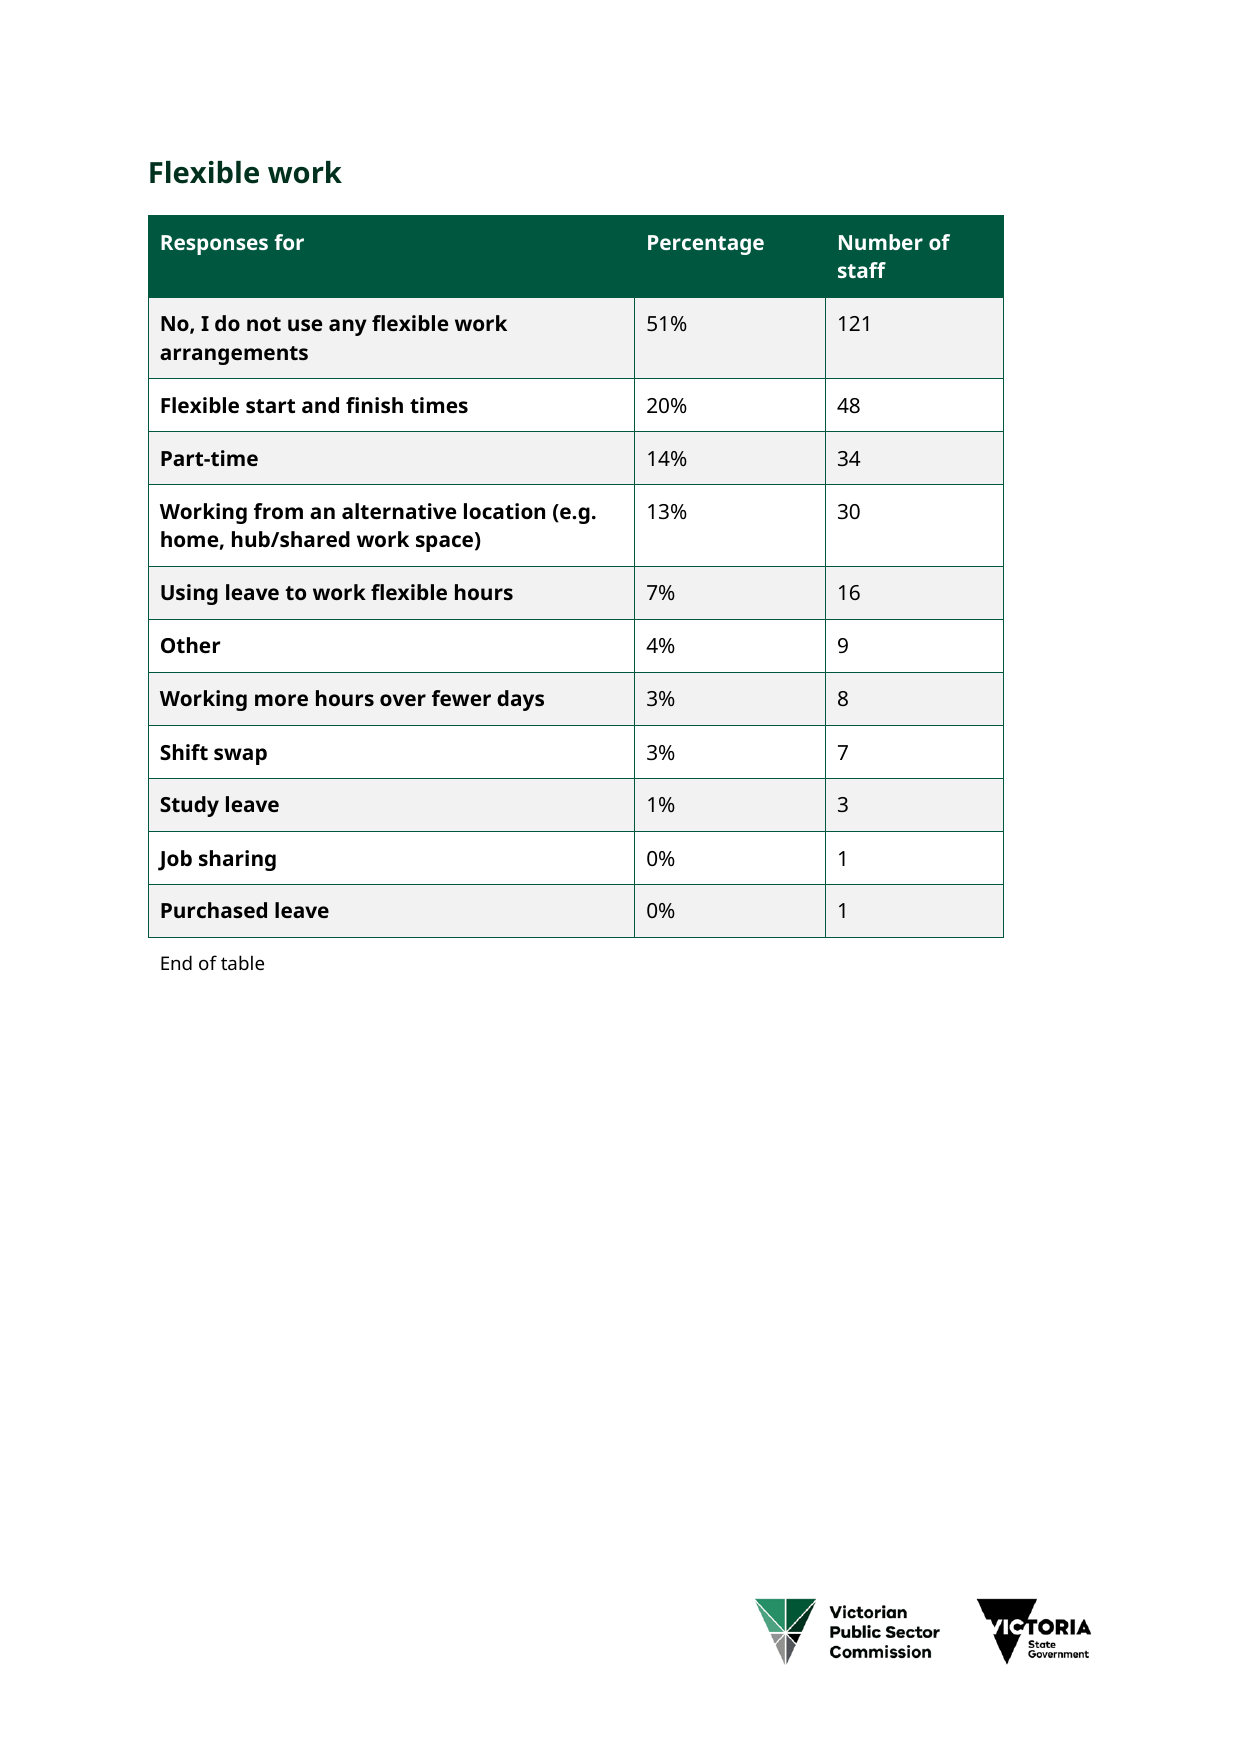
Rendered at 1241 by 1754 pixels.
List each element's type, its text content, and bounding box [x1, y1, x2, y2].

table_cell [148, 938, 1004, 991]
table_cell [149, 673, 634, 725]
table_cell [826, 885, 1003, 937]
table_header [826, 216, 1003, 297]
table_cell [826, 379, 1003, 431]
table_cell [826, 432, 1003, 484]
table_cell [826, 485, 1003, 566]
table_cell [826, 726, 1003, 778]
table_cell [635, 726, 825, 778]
picture [754, 1598, 1093, 1666]
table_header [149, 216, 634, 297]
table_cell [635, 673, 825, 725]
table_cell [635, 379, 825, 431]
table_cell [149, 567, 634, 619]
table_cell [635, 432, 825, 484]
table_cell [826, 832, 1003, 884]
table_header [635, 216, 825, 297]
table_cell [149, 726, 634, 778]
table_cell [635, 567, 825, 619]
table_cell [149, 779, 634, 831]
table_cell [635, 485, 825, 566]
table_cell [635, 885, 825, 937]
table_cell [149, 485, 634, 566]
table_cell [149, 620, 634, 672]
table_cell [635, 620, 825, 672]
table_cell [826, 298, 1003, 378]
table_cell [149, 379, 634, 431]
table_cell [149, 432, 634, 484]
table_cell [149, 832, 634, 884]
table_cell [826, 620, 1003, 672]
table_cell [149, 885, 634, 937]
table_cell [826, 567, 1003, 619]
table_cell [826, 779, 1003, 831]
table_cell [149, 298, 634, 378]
subtitle Flexible work [148, 153, 1092, 192]
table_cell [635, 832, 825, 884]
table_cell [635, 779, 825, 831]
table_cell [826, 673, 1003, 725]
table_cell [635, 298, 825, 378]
